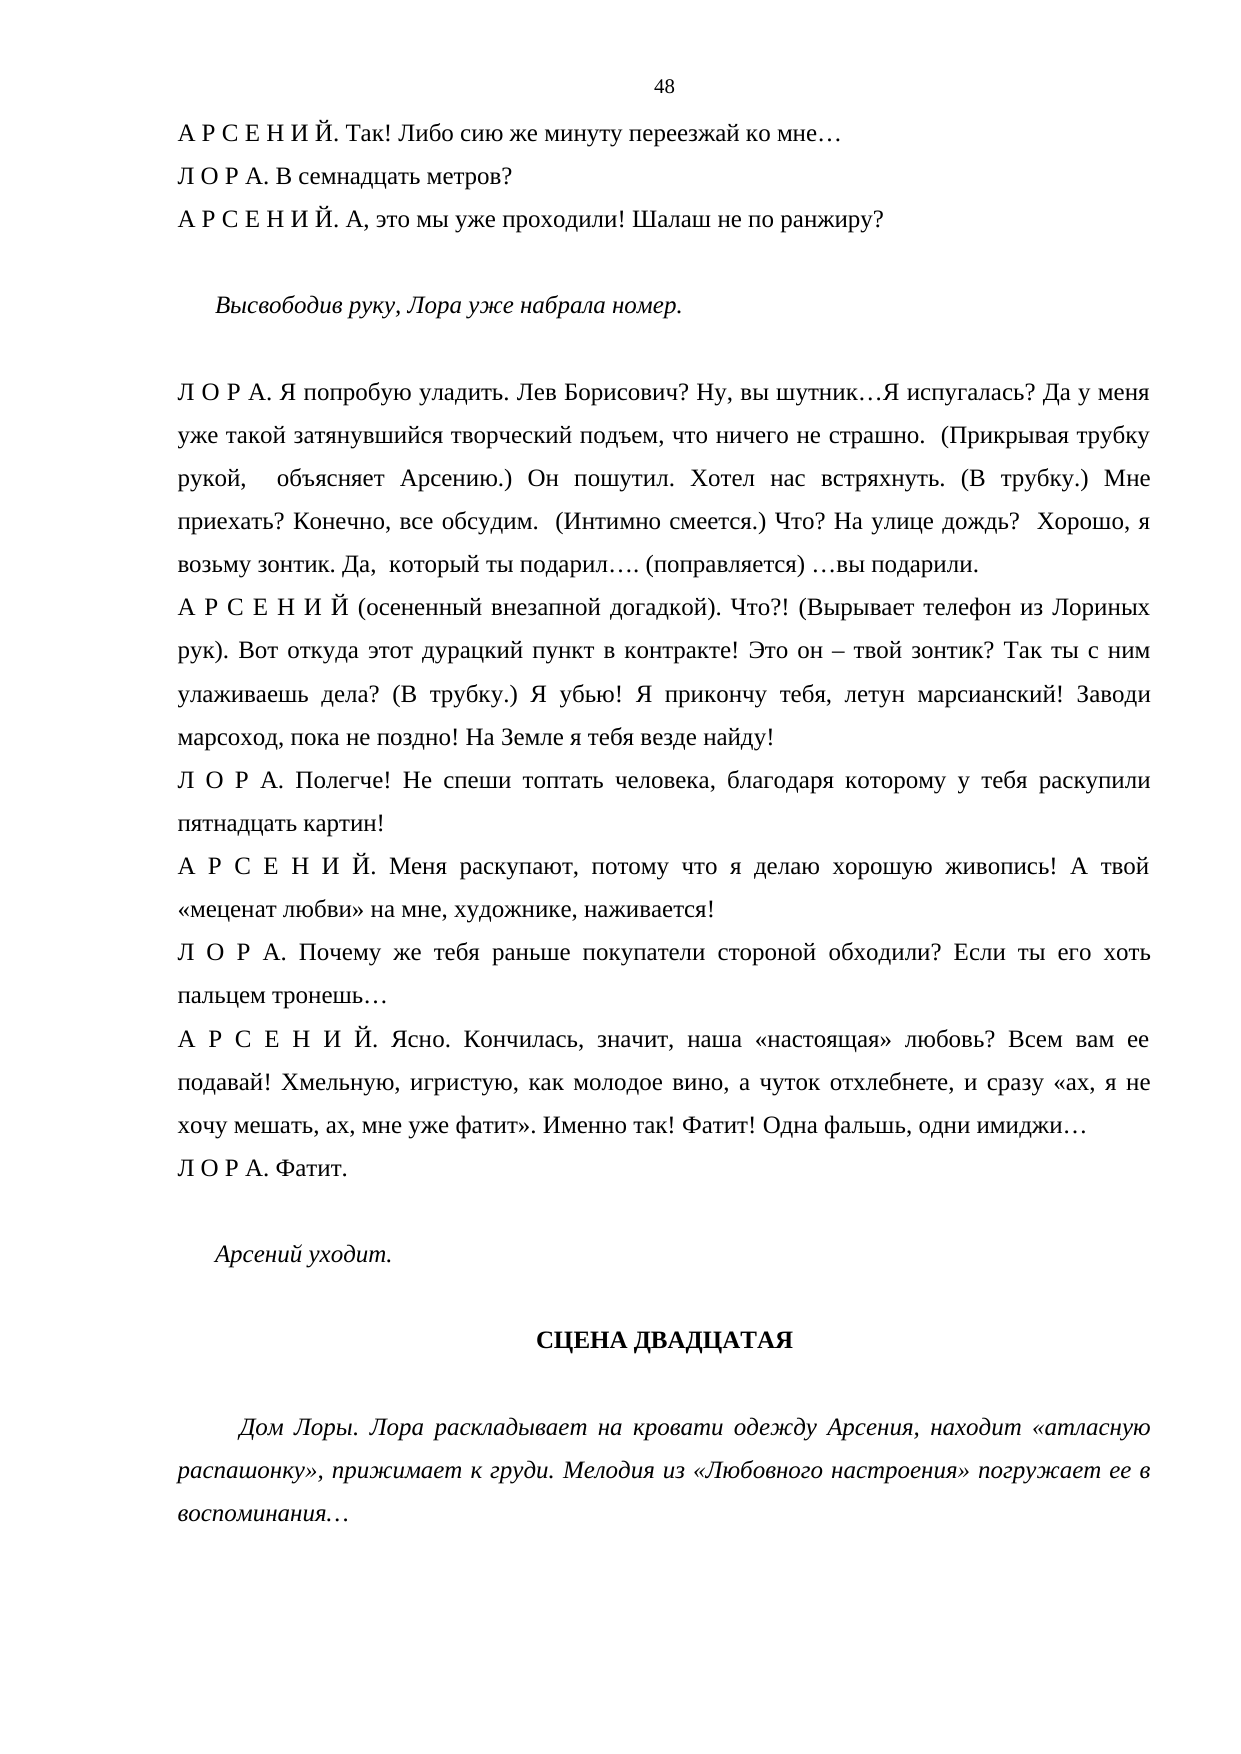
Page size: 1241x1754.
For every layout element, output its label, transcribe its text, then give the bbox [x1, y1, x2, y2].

text Арсений уходит. [177, 1239, 1152, 1268]
text А Р С Е Н И Й. Ясно. Кончилась, значит, наша «настоящая» любовь? Всем вам ее подавай! Хмельную, игристую, как молодое вино, а чуток отхлебнете, и сразу «ах, я не хочу мешать, ах, мне уже фатит». Именно так! Фатит! Одна фальшь, одни имиджи… [177, 1024, 1152, 1139]
text Л О Р А. Фатит. [177, 1153, 1152, 1182]
text Л О Р А. Я попробую уладить. Лев Борисович? Ну, вы шутник…Я испугалась? Да у меня уже такой затянувшийся творческий подъем, что ничего не страшно. (Прикрывая трубку рукой, объясняет Арсению.) Он пошутил. Хотел нас встряхнуть. (В трубку.) Мне приехать? Конечно, все обсудим. (Интимно смеется.) Что? На улице дождь? Хорошо, я возьму зонтик. Да, который ты подарил…. (поправляется) …вы подарили. [177, 377, 1152, 578]
text А Р С Е Н И Й. Меня раскупают, потому что я делаю хорошую живопись! А твой «меценат любви» на мне, художнике, наживается! [177, 851, 1152, 923]
text Дом Лоры. Лора раскладывает на кровати одежду Арсения, находит «атласную распашонку», прижимает к груди. Мелодия из «Любовного настроения» погружает ее в воспоминания… [177, 1412, 1152, 1527]
text Высвободив руку, Лора уже набрала номер. [177, 291, 1152, 319]
text Л О Р А. В семнадцать метров? [177, 161, 1152, 190]
text А Р С Е Н И Й (осененный внезапной догадкой). Что?! (Вырывает телефон из Лориных рук). Вот откуда этот дурацкий пункт в контракте! Это он – твой зонтик? Так ты с ним улаживаешь дела? (В трубку.) Я убью! Я прикончу тебя, летун марсианский! Заводи марсоход, пока не поздно! На Земле я тебя везде найду! [177, 592, 1152, 751]
text СЦЕНА ДВАДЦАТАЯ [177, 1326, 1152, 1354]
text Л О Р А. Почему же тебя раньше покупатели стороной обходили? Если ты его хоть пальцем тронешь… [177, 937, 1152, 1009]
text Л О Р А. Полегче! Не спеши топтать человека, благодаря которому у тебя раскупили пятнадцать картин! [177, 765, 1152, 837]
text А Р С Е Н И Й. Так! Либо сию же минуту переезжай ко мне… [177, 118, 1152, 147]
text А Р С Е Н И Й. А, это мы уже проходили! Шалаш не по ранжиру? [177, 204, 1152, 233]
